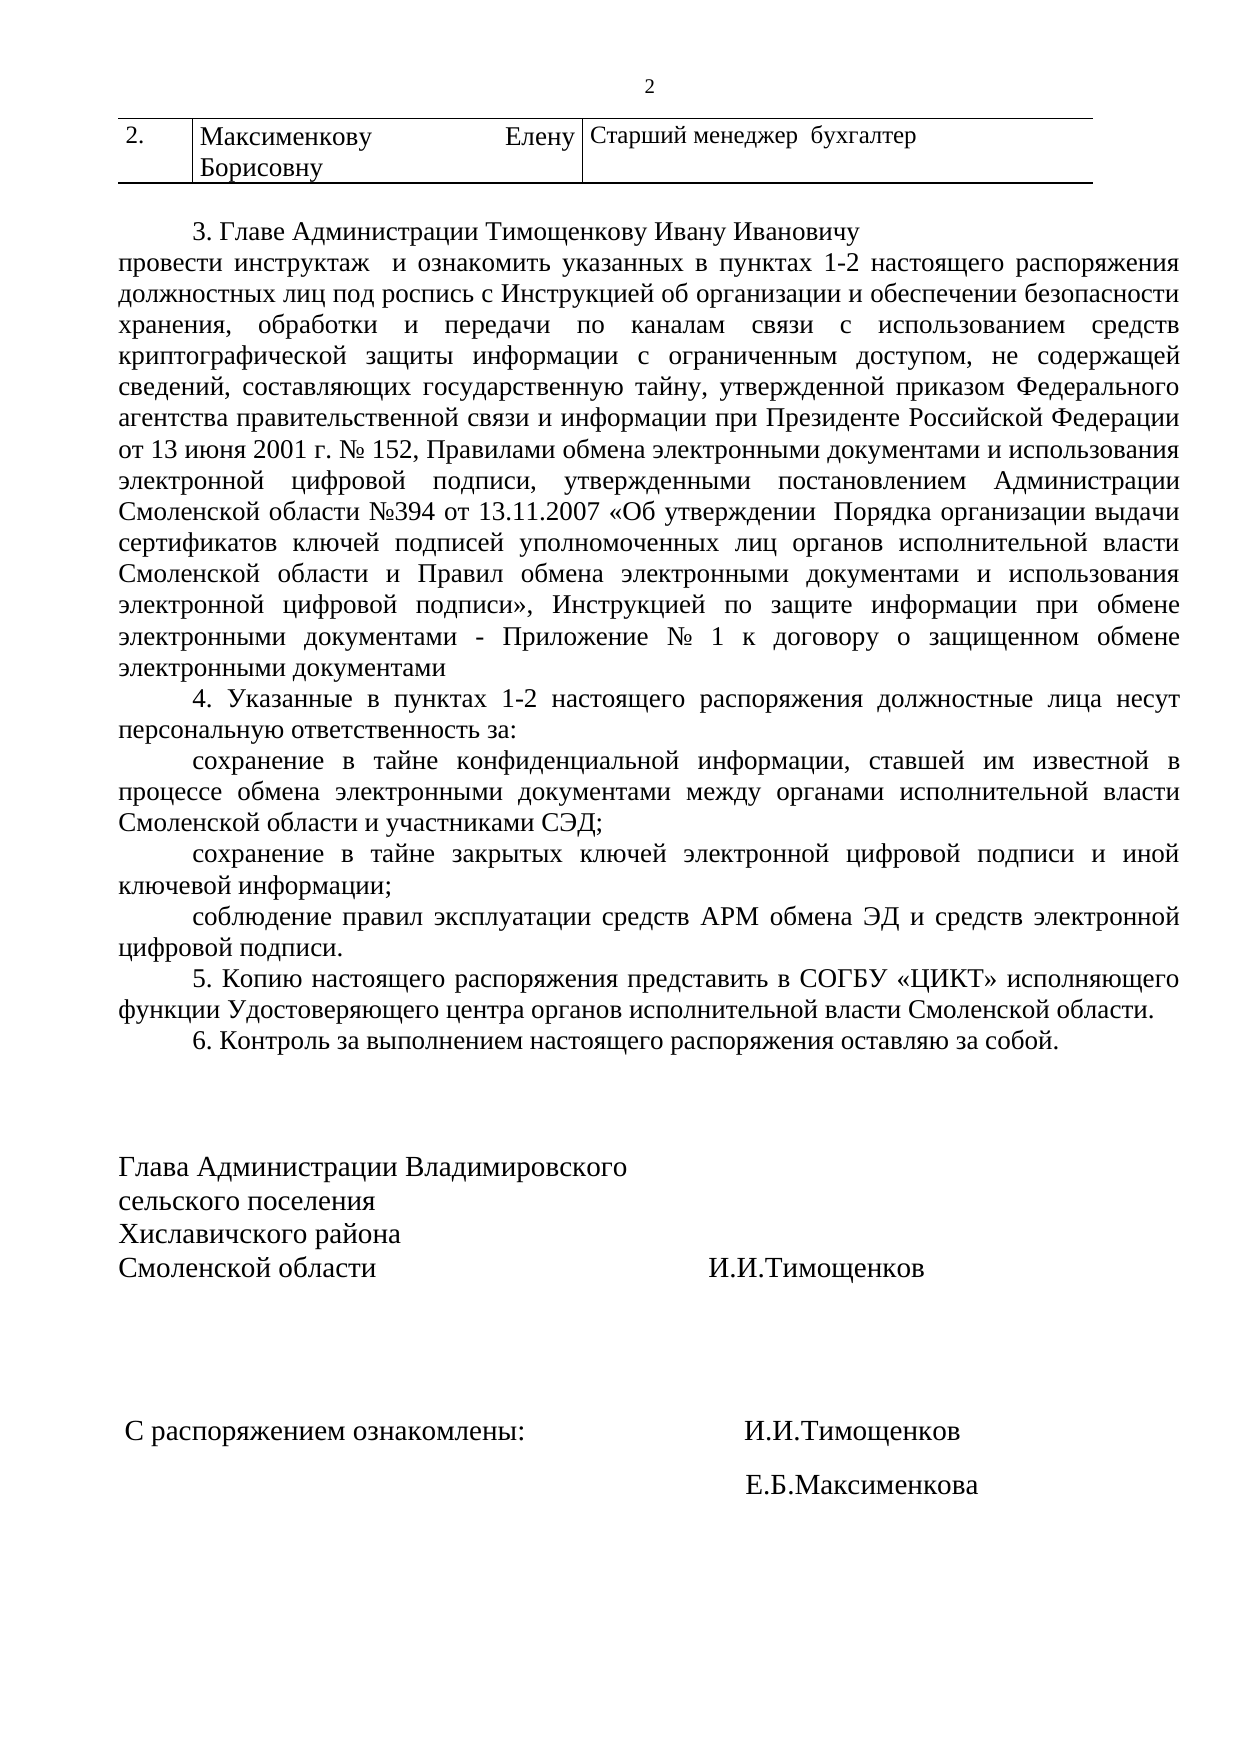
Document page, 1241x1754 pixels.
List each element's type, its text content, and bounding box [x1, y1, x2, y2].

text Смоленской области И.И.Тимощенков [118, 1250, 1181, 1317]
table_cell Максименкову Елену Борисовну [193, 119, 582, 182]
text 6. Контроль за выполнением настоящего распоряжения оставляю за собой. [118, 1024, 1181, 1056]
text С распоряжением ознакомлены: И.И.Тимощенков [118, 1413, 1181, 1446]
text Е.Б.Максименкова [118, 1467, 1181, 1501]
table_cell 2. [118, 119, 192, 182]
text Глава Администрации Владимировского [118, 1149, 1181, 1183]
table_cell Старший менеджер бухгалтер [583, 119, 1093, 182]
text 5. Копию настоящего распоряжения представить в СОГБУ «ЦИКТ» исполняющего функции Удостоверяющего центра органов исполнительной власти Смоленской области. [118, 962, 1181, 1024]
text Хиславичского района [118, 1216, 1181, 1250]
text сохранение в тайне конфиденциальной информации, ставшей им известной в процессе обмена электронными документами между органами исполнительной власти Смоленской области и участниками СЭД; [118, 744, 1181, 838]
text 3. Главе Администрации Тимощенкову Ивану Ивановичу [118, 215, 1181, 246]
text 4. Указанные в пунктах 1-2 настоящего распоряжения должностные лица несут персональную ответственность за: [118, 682, 1181, 744]
text провести инструктаж и ознакомить указанных в пунктах 1-2 настоящего распоряжения должностных лиц под роспись с Инструкцией об организации и обеспечении безопасности хранения, обработки и передачи по каналам связи с использованием средств криптографической защиты информации с ограниченным доступом, не содержащей сведений, составляющих государственную тайну, утвержденной приказом Федерального агентства правительственной связи и информации при Президенте Российской Федерации от 13 июня 2001 г. № 152, Правилами обмена электронными документами и использования электронной цифровой подписи, утвержденными постановлением Администрации Смоленской области №394 от 13.11.2007 «Об утверждении Порядка организации выдачи сертификатов ключей подписей уполномоченных лиц органов исполнительной власти Смоленской области и Правил обмена электронными документами и использования электронной цифровой подписи», Инструкцией по защите информации при обмене электронными документами - Приложение № 1 к договору о защищенном обмене электронными документами [118, 246, 1181, 682]
text сельского поселения [118, 1183, 1181, 1216]
text сохранение в тайне закрытых ключей электронной цифровой подписи и иной ключевой информации; [118, 838, 1181, 900]
text соблюдение правил эксплуатации средств АРМ обмена ЭД и средств электронной цифровой подписи. [118, 900, 1181, 962]
